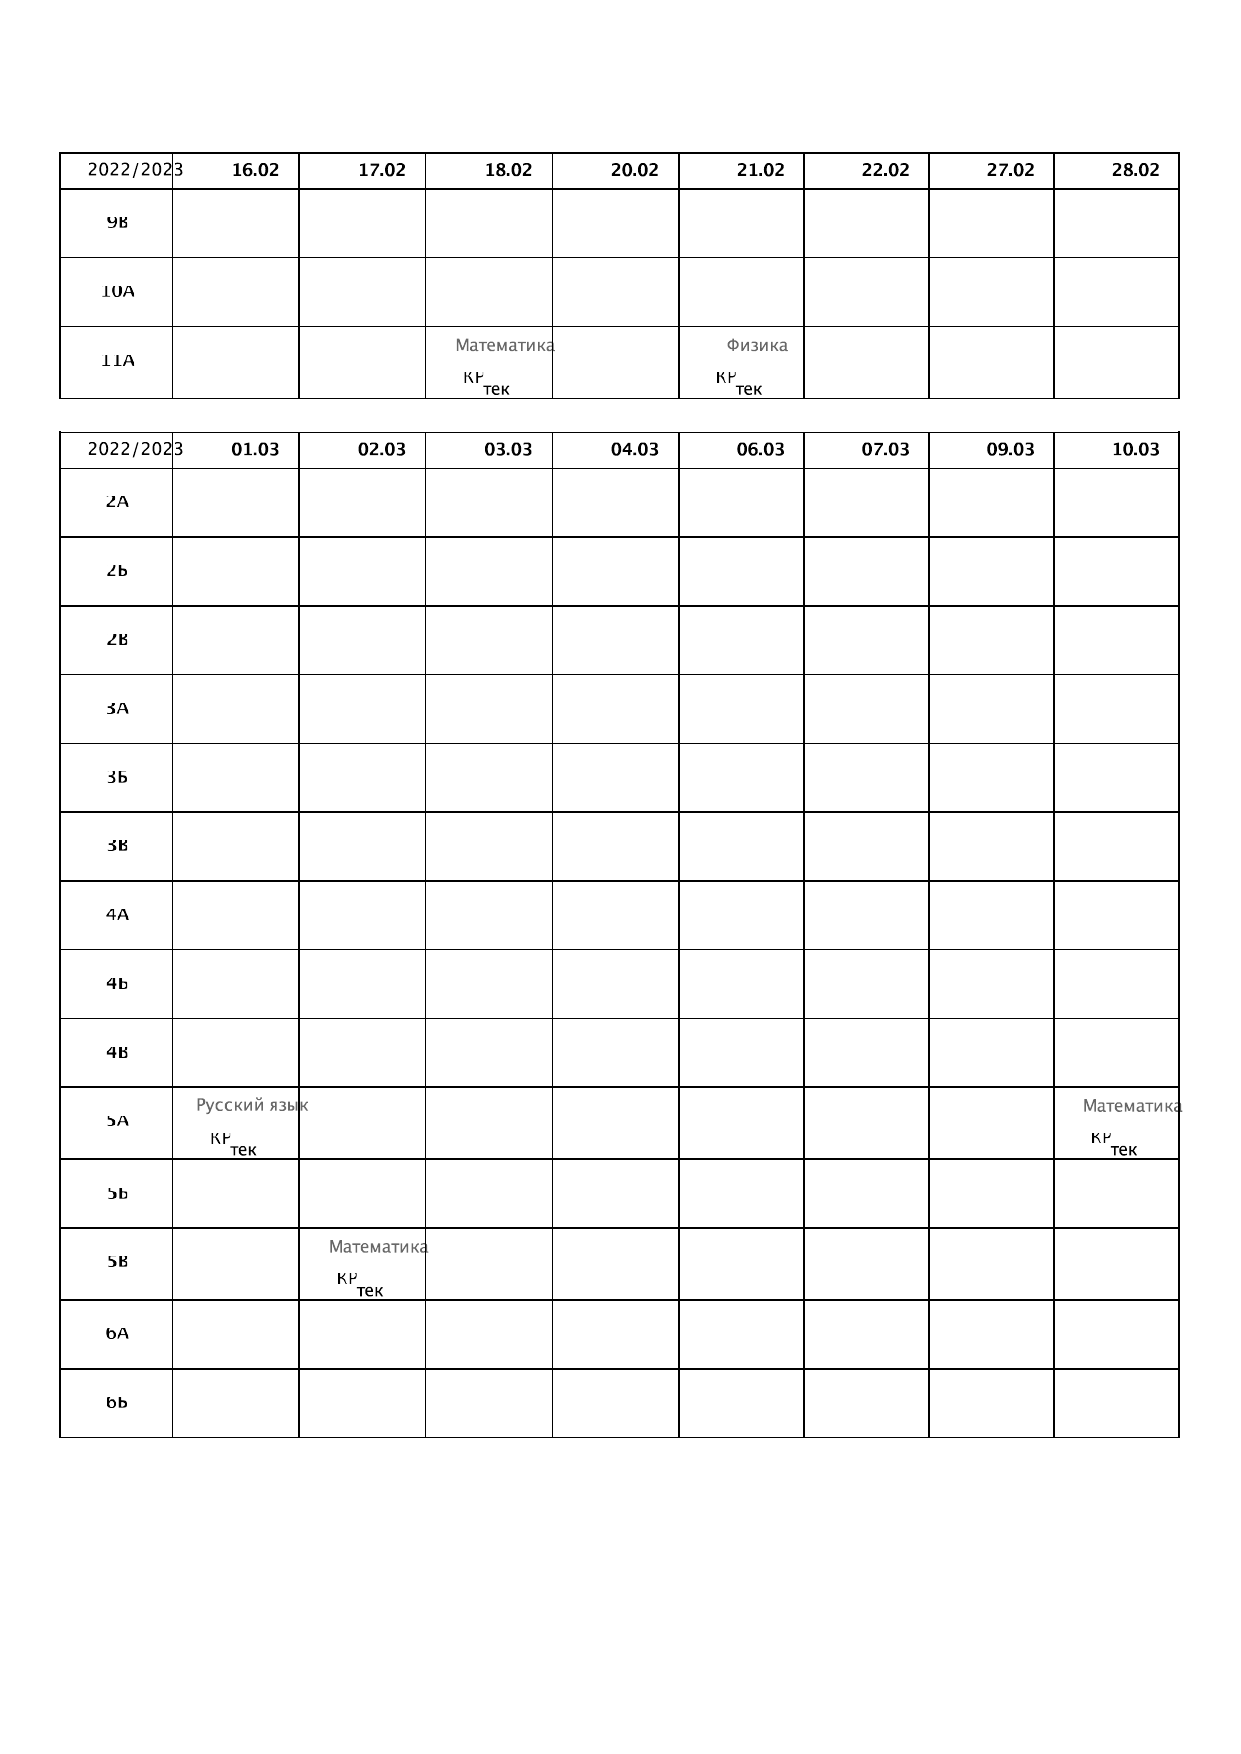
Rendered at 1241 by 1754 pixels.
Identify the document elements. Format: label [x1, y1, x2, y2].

table_cell [805, 469, 928, 536]
table_cell [61, 950, 172, 1017]
table_cell [173, 607, 298, 674]
table_header [930, 154, 1053, 188]
picture [108, 1256, 128, 1267]
table_cell [426, 950, 552, 1017]
table_header [680, 433, 803, 467]
table_cell [173, 190, 298, 257]
table_cell [680, 607, 803, 674]
picture [107, 1116, 129, 1126]
table_cell [173, 744, 298, 811]
table_cell [61, 882, 172, 949]
table_cell [426, 469, 552, 536]
table_cell [173, 950, 298, 1017]
table_cell [680, 675, 803, 742]
table_cell [680, 327, 803, 398]
table_cell [173, 258, 298, 326]
picture [108, 1188, 128, 1199]
table_cell [426, 327, 552, 398]
table_cell [930, 882, 1053, 949]
table_cell [805, 190, 928, 257]
table_cell [300, 327, 425, 398]
table_cell [553, 327, 678, 398]
table_cell [300, 882, 425, 949]
picture [107, 703, 129, 714]
table_header [553, 154, 678, 188]
table_cell [930, 950, 1053, 1017]
table_header [173, 154, 298, 188]
table_cell [1055, 882, 1178, 949]
table_cell [805, 327, 928, 398]
table_header [930, 433, 1053, 467]
table_cell [61, 538, 172, 605]
table_cell [805, 675, 928, 742]
table_cell [426, 1370, 552, 1437]
table_cell [930, 1301, 1053, 1368]
table_cell [553, 744, 678, 811]
table_cell [300, 1019, 425, 1086]
table_cell [426, 882, 552, 949]
table_cell [1055, 469, 1178, 536]
table_cell [61, 1301, 172, 1368]
table_cell [553, 813, 678, 880]
table_cell [300, 744, 425, 811]
table_cell [553, 1160, 678, 1227]
table_cell [61, 469, 172, 536]
table_cell [1055, 813, 1178, 880]
table_cell [680, 1088, 803, 1158]
table_cell [1055, 190, 1178, 257]
table_cell [930, 1160, 1053, 1227]
table_cell [300, 675, 425, 742]
table_cell [930, 1088, 1053, 1158]
table_header [680, 154, 803, 188]
table_cell [426, 1160, 552, 1227]
table_cell [300, 813, 425, 880]
table_cell [300, 1160, 425, 1227]
table_cell [61, 1160, 172, 1227]
table_cell [553, 469, 678, 536]
table_cell [553, 1019, 678, 1086]
table_cell [1055, 1088, 1178, 1158]
table_cell [805, 1019, 928, 1086]
picture [102, 355, 135, 366]
table_cell [805, 607, 928, 674]
table_cell [930, 1019, 1053, 1086]
table_cell [173, 469, 298, 536]
table_cell [1055, 1370, 1178, 1437]
table_cell [300, 607, 425, 674]
picture [211, 1133, 231, 1144]
table_cell [805, 950, 928, 1017]
table_cell [680, 1160, 803, 1227]
table_cell [61, 607, 172, 674]
table_cell [61, 1019, 172, 1086]
table_cell [680, 813, 803, 880]
table_cell [930, 744, 1053, 811]
table_cell [426, 258, 552, 326]
picture [102, 286, 135, 297]
table_header [426, 154, 552, 188]
table_cell [930, 1229, 1053, 1299]
table_cell [1055, 1019, 1178, 1086]
table_cell [300, 1301, 425, 1368]
table_header [805, 433, 928, 467]
table_cell [553, 258, 678, 326]
table_cell [1055, 538, 1178, 605]
table_cell [426, 538, 552, 605]
table_cell [553, 675, 678, 742]
table_cell [173, 882, 298, 949]
table_cell [426, 190, 552, 257]
picture [107, 565, 127, 576]
table_cell [300, 950, 425, 1017]
table_cell [1055, 258, 1178, 326]
table_cell [300, 469, 425, 536]
table_cell [805, 1301, 928, 1368]
table_cell [680, 469, 803, 536]
table_cell [173, 538, 298, 605]
table_cell [553, 882, 678, 949]
picture [106, 496, 129, 507]
table_cell [680, 882, 803, 949]
table_cell [930, 1370, 1053, 1437]
table_cell [61, 258, 172, 326]
table_cell [553, 538, 678, 605]
table_cell [553, 1088, 678, 1158]
table_cell [1055, 1229, 1178, 1299]
table_header [805, 154, 928, 188]
table_cell [805, 813, 928, 880]
table_cell [300, 190, 425, 257]
table_cell [426, 744, 552, 811]
table_cell [680, 1229, 803, 1299]
picture [106, 909, 129, 920]
picture [717, 372, 736, 383]
picture [106, 978, 128, 989]
table_cell [61, 744, 172, 811]
table_cell [300, 1088, 425, 1158]
table_header [61, 154, 172, 188]
table_cell [553, 1301, 678, 1368]
table_cell [930, 538, 1053, 605]
picture [107, 771, 127, 783]
table_cell [805, 1160, 928, 1227]
table_cell [1055, 675, 1178, 742]
table_cell [805, 538, 928, 605]
table_cell [426, 1301, 552, 1368]
table_cell [173, 1160, 298, 1227]
table_cell [805, 744, 928, 811]
table_header [300, 154, 425, 188]
table_cell [61, 1370, 172, 1437]
table_cell [930, 469, 1053, 536]
table_cell [930, 813, 1053, 880]
table_cell [173, 675, 298, 742]
table_cell [300, 538, 425, 605]
table_cell [930, 607, 1053, 674]
table_cell [426, 1088, 552, 1158]
table_cell [300, 1370, 425, 1437]
table_cell [61, 675, 172, 742]
table_cell [61, 813, 172, 880]
table_cell [300, 1229, 425, 1299]
table_cell [930, 258, 1053, 326]
table_cell [680, 744, 803, 811]
table_cell [300, 258, 425, 326]
table_cell [426, 1019, 552, 1086]
table_header [300, 433, 425, 467]
table_cell [553, 190, 678, 257]
table_cell [680, 1370, 803, 1437]
table_cell [680, 950, 803, 1017]
table_cell [930, 190, 1053, 257]
table_cell [426, 607, 552, 674]
table_cell [426, 1229, 552, 1299]
table_cell [1055, 744, 1178, 811]
table_cell [61, 327, 172, 398]
table_cell [1055, 1160, 1178, 1227]
table_cell [930, 327, 1053, 398]
table_cell [805, 1229, 928, 1299]
picture [1092, 1133, 1111, 1143]
table_cell [805, 1088, 928, 1158]
table_cell [173, 1019, 298, 1086]
table_cell [173, 1370, 298, 1437]
table_cell [1055, 1301, 1178, 1368]
table_header [1055, 433, 1178, 467]
table_cell [680, 258, 803, 326]
picture [107, 1397, 127, 1408]
table_cell [1055, 950, 1178, 1017]
table_cell [1055, 327, 1178, 398]
table_cell [61, 190, 172, 257]
table_cell [173, 813, 298, 880]
table_header [61, 433, 172, 467]
table_cell [173, 1229, 298, 1299]
table_cell [930, 675, 1053, 742]
table_cell [805, 882, 928, 949]
table_cell [680, 1301, 803, 1368]
table_cell [173, 327, 298, 398]
picture [107, 634, 128, 645]
picture [106, 1047, 128, 1058]
table_cell [61, 1088, 172, 1158]
table_cell [805, 1370, 928, 1437]
picture [107, 217, 128, 228]
picture [107, 840, 128, 851]
table_cell [680, 1019, 803, 1086]
table_cell [553, 1229, 678, 1299]
table_cell [553, 950, 678, 1017]
table_header [553, 433, 678, 467]
picture [464, 372, 484, 383]
table_cell [553, 1370, 678, 1437]
table_header [426, 433, 552, 467]
table_cell [426, 813, 552, 880]
table_header [1055, 154, 1178, 188]
table_header [173, 433, 298, 467]
picture [106, 1328, 129, 1339]
table_cell [680, 538, 803, 605]
table_cell [680, 190, 803, 257]
table_cell [173, 1088, 298, 1158]
table_cell [426, 675, 552, 742]
table_cell [1055, 607, 1178, 674]
table_cell [805, 258, 928, 326]
table_cell [173, 1301, 298, 1368]
table_cell [553, 607, 678, 674]
picture [338, 1273, 357, 1284]
table_cell [61, 1229, 172, 1299]
